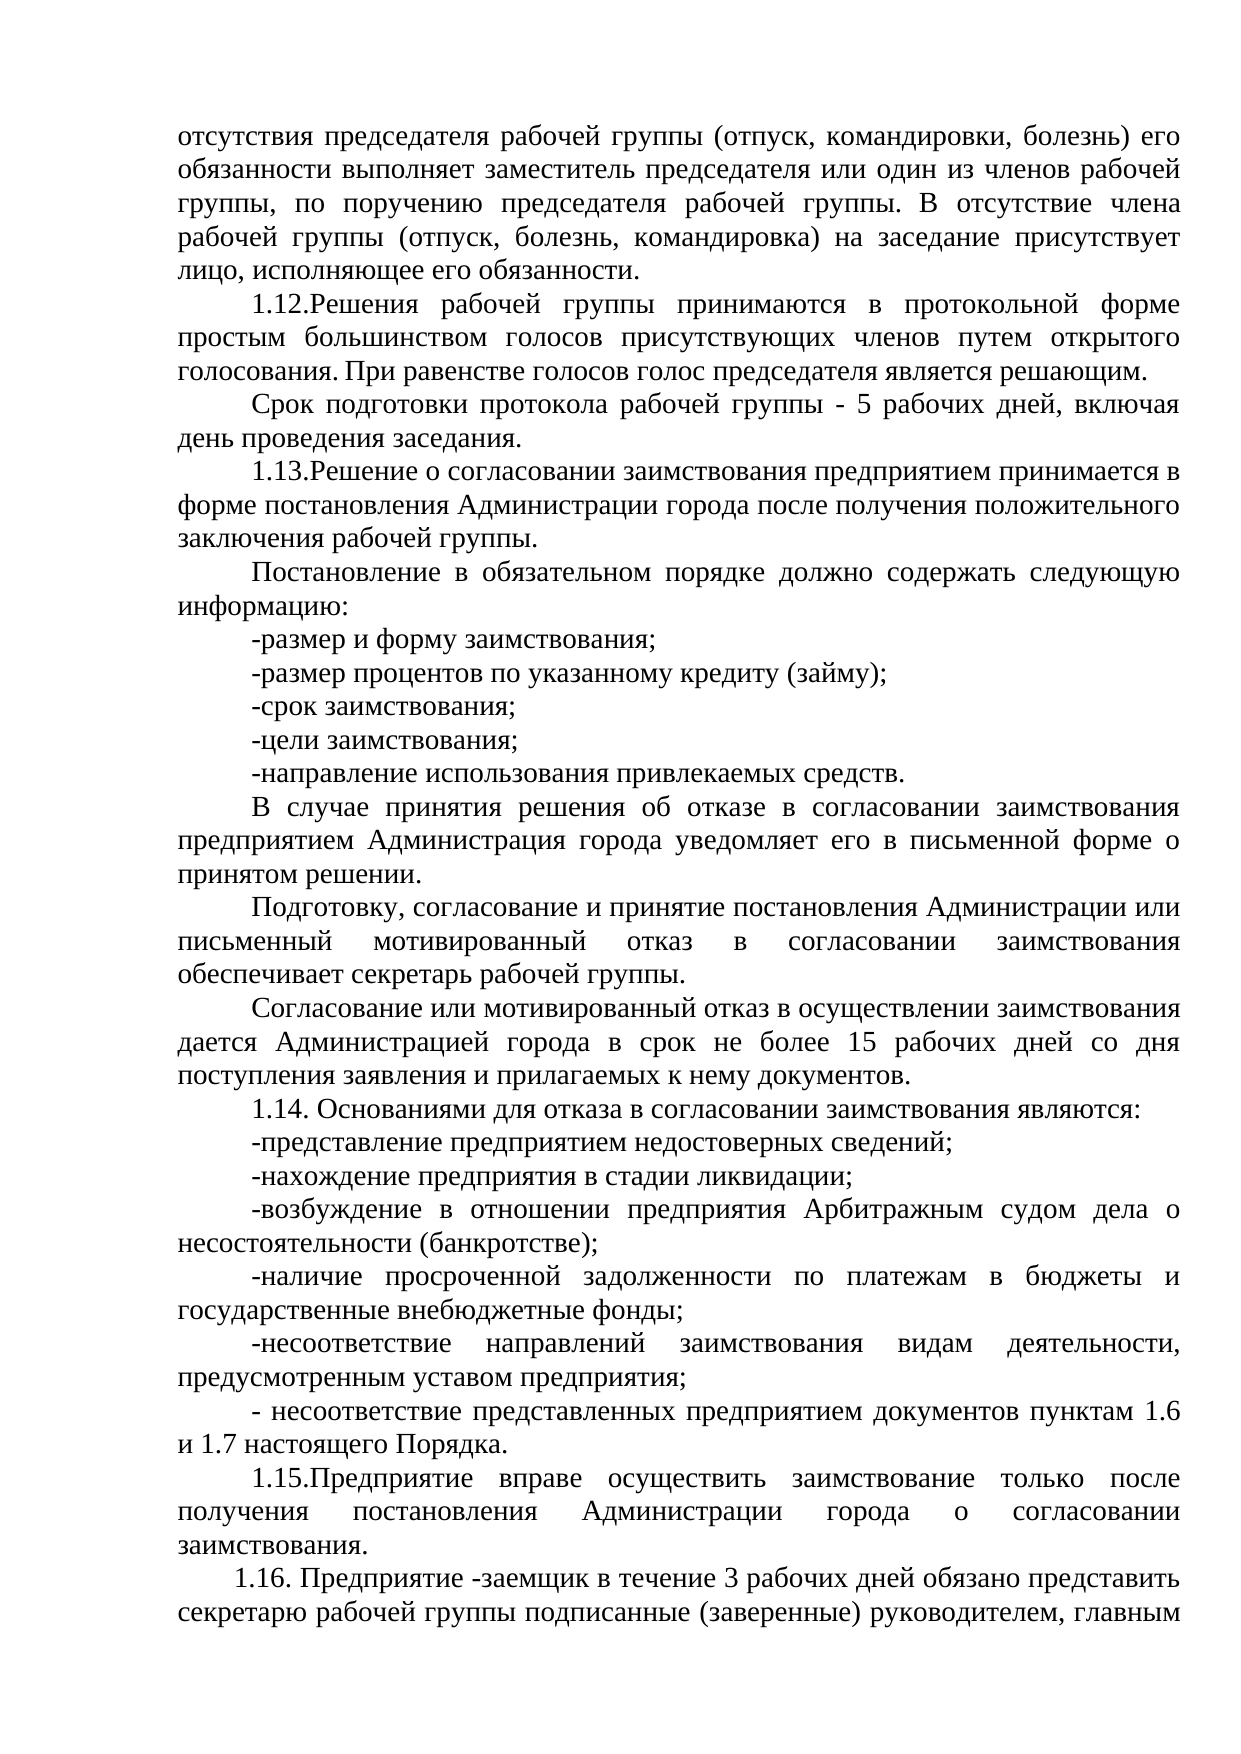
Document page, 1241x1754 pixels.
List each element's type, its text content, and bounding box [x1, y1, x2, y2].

text Срок подготовки протокола рабочей группы - 5 рабочих дней, включая день проведения заседания. [177, 386, 1181, 453]
text -представление предприятием недостоверных сведений; [177, 1124, 1181, 1158]
text Подготовку, согласование и принятие постановления Администрации или письменный мотивированный отказ в согласовании заимствования обеспечивает секретарь рабочей группы. [177, 889, 1181, 990]
text -размер процентов по указанному кредиту (займу); [177, 655, 1181, 688]
text 1.13.Решение о согласовании заимствования предприятием принимается в форме постановления Администрации города после получения положительного заключения рабочей группы. [177, 453, 1181, 554]
text Постановление в обязательном порядке должно содержать следующую информацию: [177, 554, 1181, 621]
text Согласование или мотивированный отказ в осуществлении заимствования дается Администрацией города в срок не более 15 рабочих дней со дня поступления заявления и прилагаемых к нему документов. [177, 990, 1181, 1091]
text -наличие просроченной задолженности по платежам в бюджеты и государственные внебюджетные фонды; [177, 1258, 1181, 1326]
text В случае принятия решения об отказе в согласовании заимствования предприятием Администрация города уведомляет его в письменной форме о принятом решении. [177, 789, 1181, 889]
text - несоответствие представленных предприятием документов пунктам 1.6 и 1.7 настоящего Порядка. [177, 1393, 1181, 1460]
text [177, 118, 1181, 286]
text -размер и форму заимствования; [177, 621, 1181, 655]
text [177, 1560, 1181, 1627]
text -нахождение предприятия в стадии ликвидации; [177, 1158, 1181, 1191]
text 1.14. Основаниями для отказа в согласовании заимствования являются: [177, 1091, 1181, 1124]
text 1.15.Предприятие вправе осуществить заимствование только после получения постановления Администрации города о согласовании заимствования. [177, 1460, 1181, 1560]
text -цели заимствования; [177, 722, 1181, 755]
text -направление использования привлекаемых средств. [177, 755, 1181, 789]
text 1.12.Решения рабочей группы принимаются в протокольной форме простым большинством голосов присутствующих членов путем открытого голосования. При равенстве голосов голос председателя является решающим. [177, 286, 1181, 386]
text -несоответствие направлений заимствования видам деятельности, предусмотренным уставом предприятия; [177, 1326, 1181, 1393]
text -возбуждение в отношении предприятия Арбитражным судом дела о несостоятельности (банкротстве); [177, 1191, 1181, 1258]
text -срок заимствования; [177, 688, 1181, 722]
